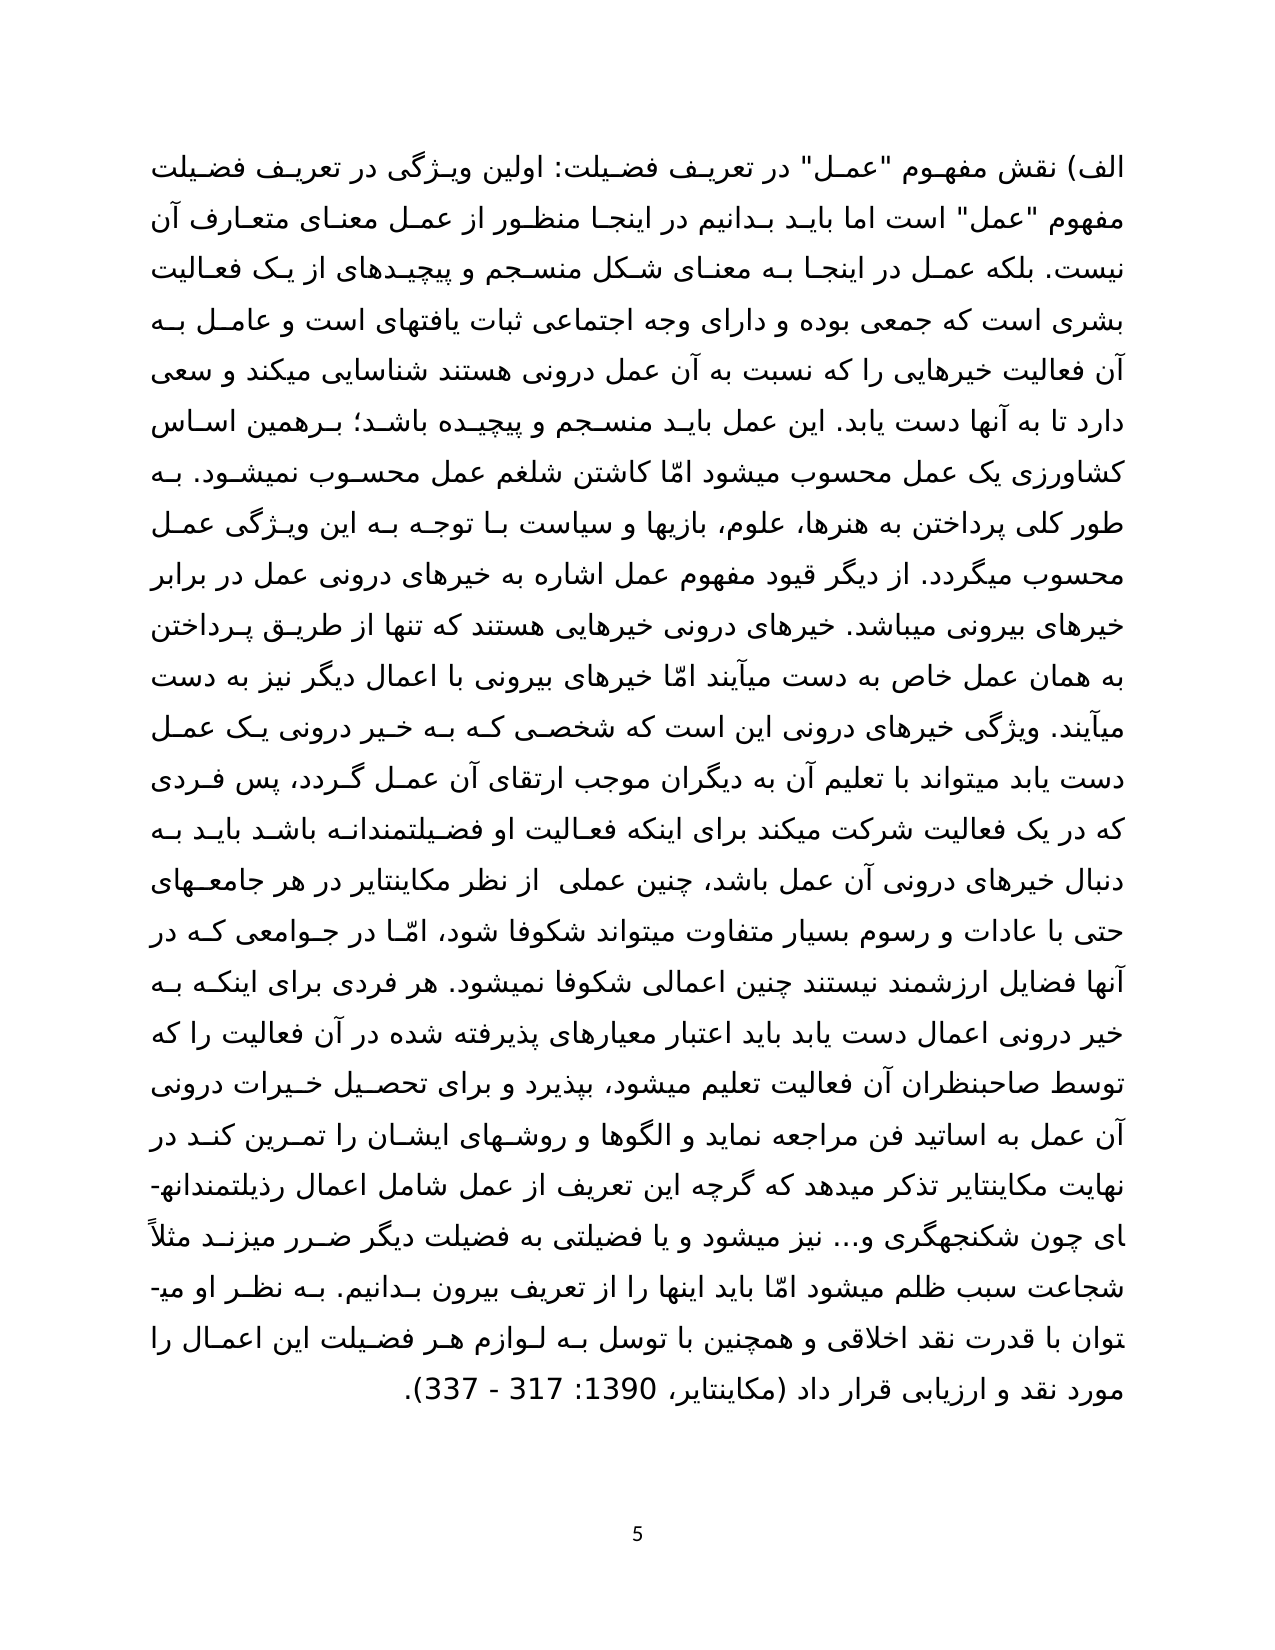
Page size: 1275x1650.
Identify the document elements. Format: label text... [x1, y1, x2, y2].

text الف) نقش مفهوم "عمل" در تعريف فضيلت: اولين ويژگی در تعريف فضيلت مفهوم "عمل" است اما بايد بدانيم در اينجا منظور از عمل معنای متعارف آن نيست. بلکه عمل در اينجا به معنای شکل منسجم و پيچيدهای از يک فعاليت بشری است که جمعی بوده و دارای وجه اجتماعی ثبات يافتهای است و عامل به آن فعاليت خيرهايی را که نسبت به آن عمل درونی هستند شناسايی میکند و سعی دارد تا به آنها دست يابد. اين عمل بايد منسجم و پيچيده باشد؛ برهمين اساس کشاورزی يک عمل محسوب میشود امّا کاشتن شلغم عمل محسوب نمیشود. به طور کلی پرداختن به هنرها، علوم، بازيها و سياست با توجه به اين ويژگی عمل محسوب میگردد. از ديگر قيود مفهوم عمل اشاره به خيرهای درونی عمل در برابر خيرهای بيرونی میباشد. خيرهای درونی خيرهايی هستند که تنها از طريق پرداختن به همان عمل خاص به دست میآيند امّا خيرهای بيرونی با اعمال ديگر نيز به دست میآيند. ويژگی خيرهای درونی اين است که شخصی که به خير درونی يک عمل دست يابد میتواند با تعليم آن به ديگران موجب ارتقای آن عمل گردد، پس فردی که در يک فعاليت شرکت میکند برای اينکه فعاليت او فضيلتمندانه باشد بايد به دنبال خيرهای درونی آن عمل باشد، چنين عملی از نظر مکاينتاير در هر جامعهای حتی با عادات و رسوم بسيار متفاوت میتواند شکوفا شود، امّا در جوامعی که در آنها فضايل ارزشمند نيستند چنين اعمالی شکوفا نمیشود. هر فردی برای اينکه به خير درونی اعمال دست يابد بايد اعتبار معيارهای پذيرفته شده در آن فعاليت را که توسط صاحبنظران آن فعاليت تعليم میشود، بپذيرد و برای تحصيل خيرات درونی آن عمل به اساتيد فن مراجعه نمايد و الگوها و روشهای ايشان را تمرين کند در نهايت مکاينتاير تذکر میدهد که گرچه اين تعريف از عمل شامل اعمال رذيلتمندانهای چون شکنجهگری و... نيز میشود و يا فضيلتی به فضيلت ديگر ضرر میزند مثلاً شجاعت سبب ظلم میشود امّا بايد اينها را از تعريف بيرون بدانيم. به نظر او میتوان با قدرت نقد اخلاقی و همچنين با توسل به لوازم هر فضيلت اين اعمال را مورد نقد و ارزيابی قرار داد (مکاينتاير، 1390: 317 - 337). [150, 150, 1125, 1406]
